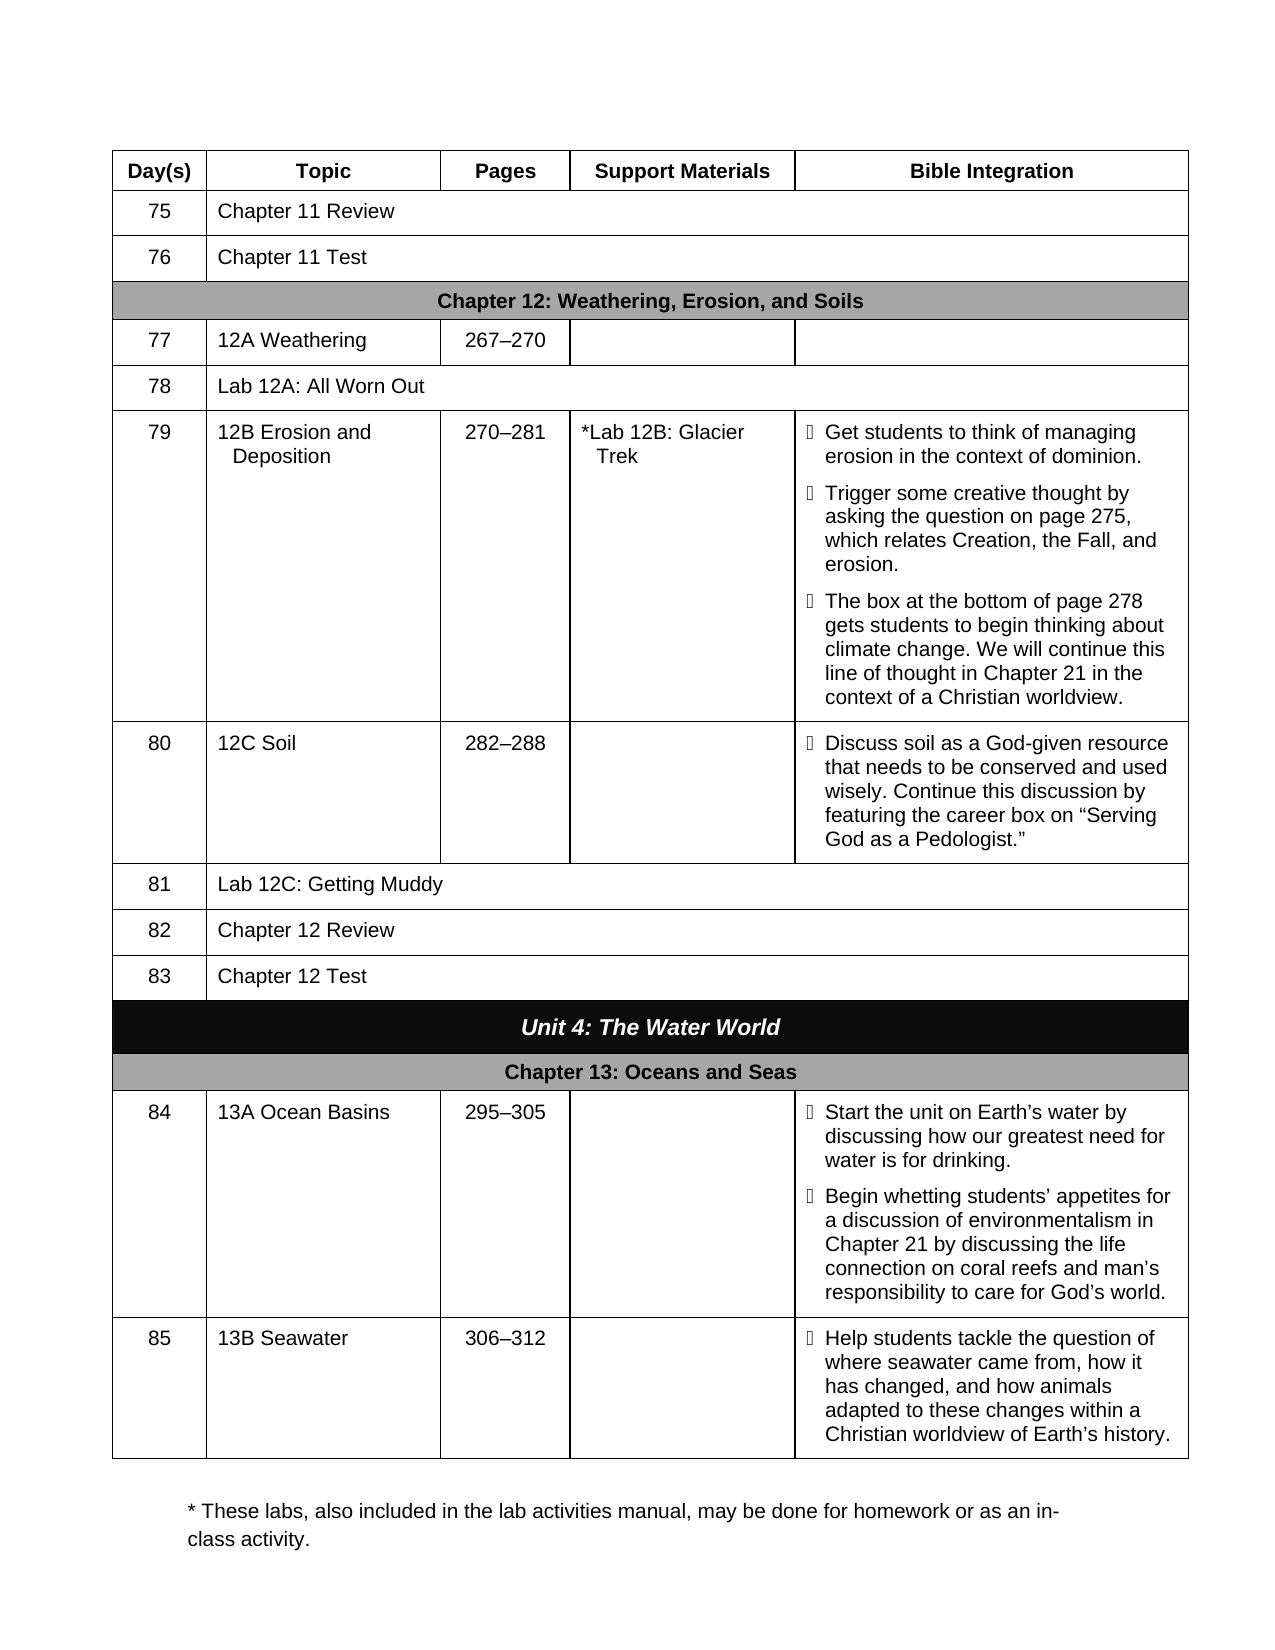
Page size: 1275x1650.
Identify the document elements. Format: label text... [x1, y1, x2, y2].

table_cell 13B Seawater [207, 1318, 440, 1458]
table_cell Discuss soil as a God-given resource that needs to be conserved and used wisely. Continue this discussion by featuring the career box on “Serving God as a Pedologist.” [796, 722, 1188, 863]
table_cell [796, 320, 1188, 364]
table_cell Start the unit on Earth’s water by discussing how our greatest need for water is for drinking. Begin whetting students’ appetites for a discussion of environmentalism in Chapter 21 by discussing the life connection on coral reefs and man’s responsibility to care for God’s world. [796, 1091, 1188, 1317]
table_cell 81 [113, 864, 206, 909]
table_cell 80 [113, 722, 206, 863]
table_cell 295–305 [441, 1091, 569, 1317]
table_header Pages [441, 151, 569, 189]
table_header Bible Integration [796, 151, 1188, 189]
table_cell Chapter 12: Weathering, Erosion, and Soils [113, 282, 1188, 319]
table_cell Lab 12C: Getting Muddy [207, 864, 1188, 909]
table_cell Help students tackle the question of where seawater came from, how it has changed, and how animals adapted to these changes within a Christian worldview of Earth’s history. [796, 1318, 1188, 1458]
table_cell [571, 1318, 794, 1458]
table_cell 12A Weathering [207, 320, 440, 364]
table_cell 12B Erosion and Deposition [207, 411, 440, 721]
table_cell 306–312 [441, 1318, 569, 1458]
table_cell 270–281 [441, 411, 569, 721]
table_header Topic [207, 151, 440, 189]
table_cell 79 [113, 411, 206, 721]
table_cell 78 [113, 366, 206, 410]
table_cell Chapter 13: Oceans and Seas [113, 1054, 1188, 1090]
table_cell 75 [113, 191, 206, 235]
table_cell 77 [113, 320, 206, 364]
table_cell 282–288 [441, 722, 569, 863]
table_cell [571, 320, 794, 364]
table_cell 82 [113, 910, 206, 954]
table_cell 83 [113, 956, 206, 1000]
table_cell 76 [113, 236, 206, 281]
table_cell 13A Ocean Basins [207, 1091, 440, 1317]
table_header Day(s) [113, 151, 206, 189]
table_cell 267–270 [441, 320, 569, 364]
table_cell 84 [113, 1091, 206, 1317]
table_cell Chapter 11 Test [207, 236, 1188, 281]
table_header Support Materials [571, 151, 794, 189]
table_cell *Lab 12B: Glacier Trek [571, 411, 794, 721]
table_cell Chapter 12 Test [207, 956, 1188, 1000]
table_cell Chapter 12 Review [207, 910, 1188, 954]
table_cell Unit 4: The Water World [113, 1001, 1188, 1053]
table_cell [571, 1091, 794, 1317]
table_cell Get students to think of managing erosion in the context of dominion. Trigger some creative thought by asking the question on page 275, which relates Creation, the Fall, and erosion. The box at the bottom of page 278 gets students to begin thinking about climate change. We will continue this line of thought in Chapter 21 in the context of a Christian worldview. [796, 411, 1188, 721]
table_cell Chapter 11 Review [207, 191, 1188, 235]
table_cell [571, 722, 794, 863]
table_cell 85 [113, 1318, 206, 1458]
table_cell Lab 12A: All Worn Out [207, 366, 1188, 410]
table_cell 12C Soil [207, 722, 440, 863]
